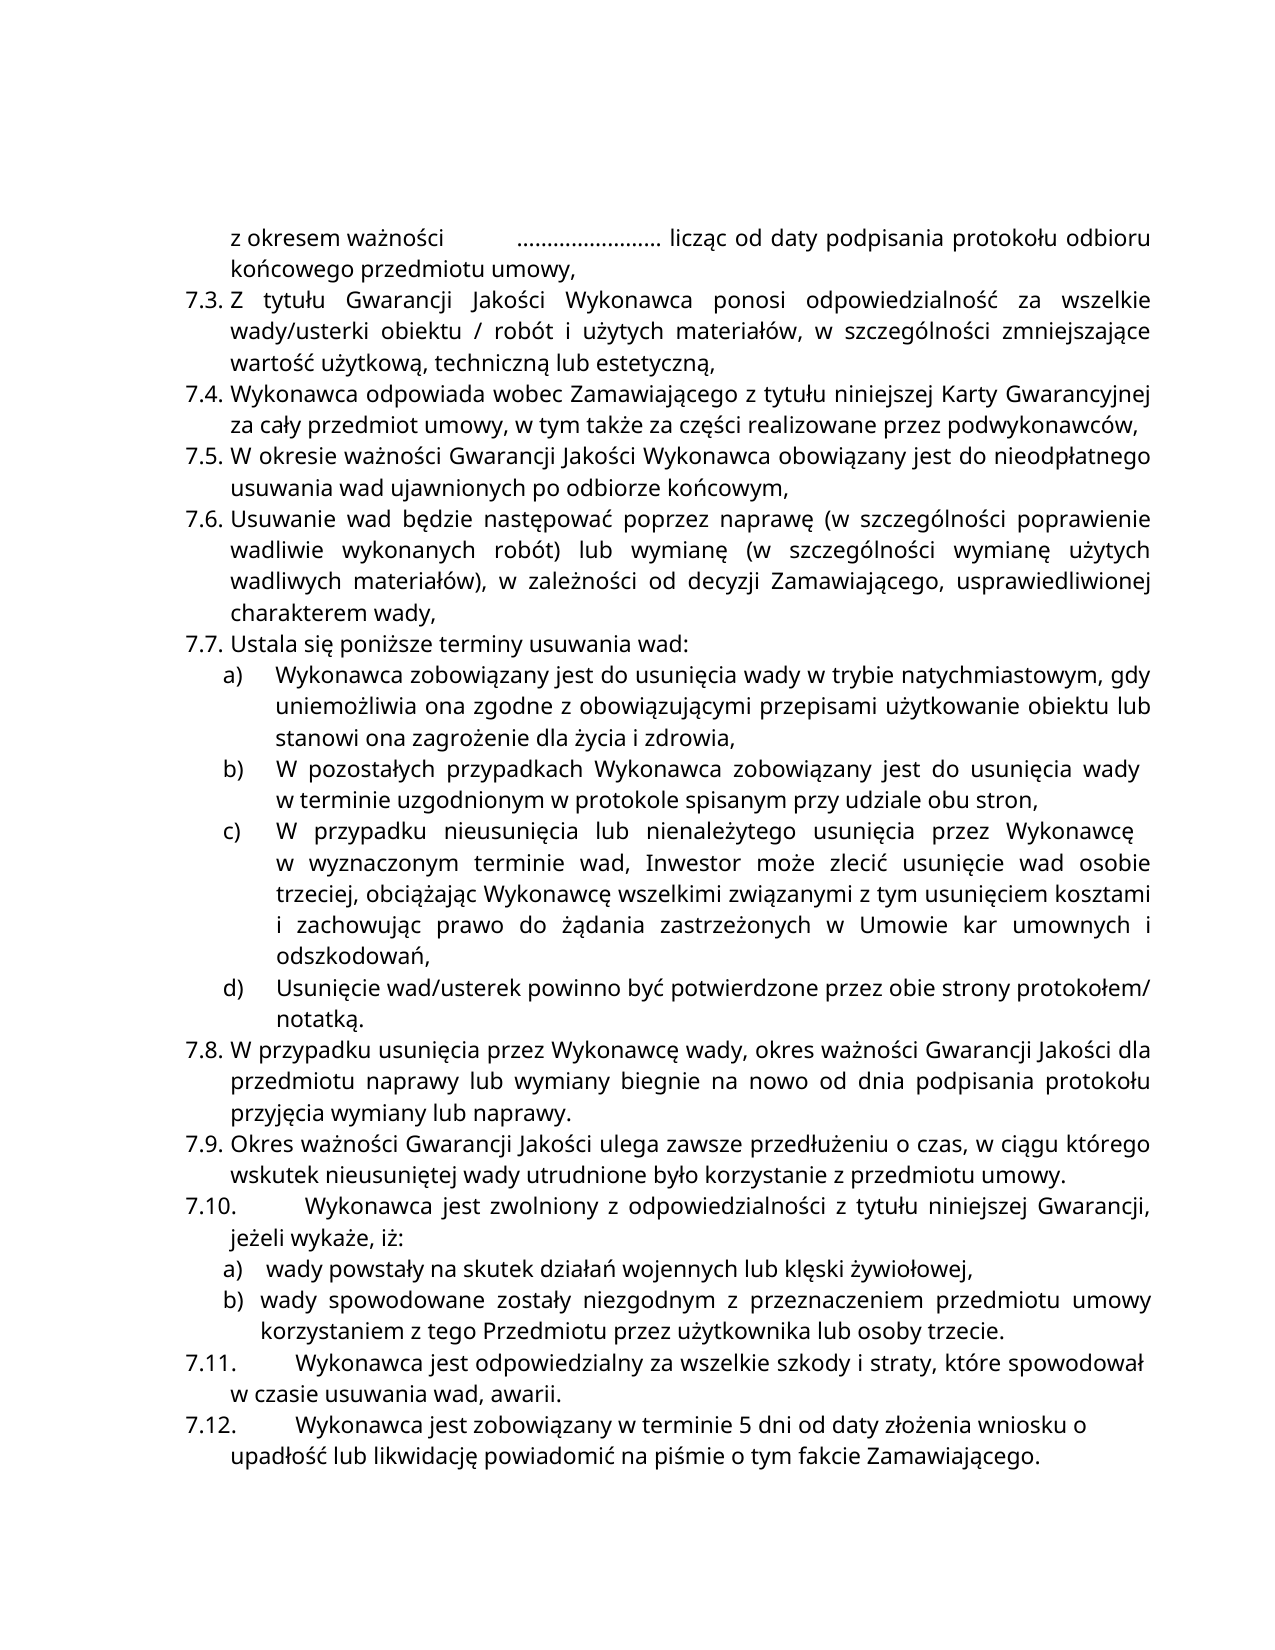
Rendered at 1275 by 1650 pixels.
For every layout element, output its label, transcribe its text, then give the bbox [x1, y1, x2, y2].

list Wykonawca jest zobowiązany w terminie 5 dni od daty złożenia wniosku o upadłość lub likwidację powiadomić na piśmie o tym fakcie Zamawiającego. [185, 1409, 1152, 1472]
list Okres ważności Gwarancji Jakości ulega zawsze przedłużeniu o czas, w ciągu którego wskutek nieusuniętej wady utrudnione było korzystanie z przedmiotu umowy. [185, 1128, 1152, 1190]
list Usunięcie wad/usterek powinno być potwierdzone przez obie strony protokołem/ notatką. [223, 972, 1152, 1034]
list W przypadku nieusunięcia lub nienależytego usunięcia przez Wykonawcę w wyznaczonym terminie wad, Inwestor może zlecić usunięcie wad osobie trzeciej, obciążając Wykonawcę wszelkimi związanymi z tym usunięciem kosztami i zachowując prawo do żądania zastrzeżonych w Umowie kar umownych i odszkodowań, [223, 815, 1152, 972]
list Wykonawca zobowiązany jest do usunięcia wady w trybie natychmiastowym, gdy uniemożliwia ona zgodne z obowiązującymi przepisami użytkowanie obiektu lub stanowi ona zagrożenie dla życia i zdrowia, [223, 659, 1152, 753]
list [185, 222, 1152, 284]
list W pozostałych przypadkach Wykonawca zobowiązany jest do usunięcia wady w terminie uzgodnionym w protokole spisanym przy udziale obu stron, [223, 753, 1152, 815]
list Ustala się poniższe terminy usuwania wad: [185, 628, 1152, 659]
list Z tytułu Gwarancji Jakości Wykonawca ponosi odpowiedzialność za wszelkie wady/usterki obiektu / robót i użytych materiałów, w szczególności zmniejszające wartość użytkową, techniczną lub estetyczną, [185, 284, 1152, 378]
list wady spowodowane zostały niezgodnym z przeznaczeniem przedmiotu umowy korzystaniem z tego Przedmiotu przez użytkownika lub osoby trzecie. [223, 1284, 1152, 1347]
list W przypadku usunięcia przez Wykonawcę wady, okres ważności Gwarancji Jakości dla przedmiotu naprawy lub wymiany biegnie na nowo od dnia podpisania protokołu przyjęcia wymiany lub naprawy. [185, 1034, 1152, 1128]
list W okresie ważności Gwarancji Jakości Wykonawca obowiązany jest do nieodpłatnego usuwania wad ujawnionych po odbiorze końcowym, [185, 440, 1152, 503]
list Usuwanie wad będzie następować poprzez naprawę (w szczególności poprawienie wadliwie wykonanych robót) lub wymianę (w szczególności wymianę użytych wadliwych materiałów), w zależności od decyzji Zamawiającego, usprawiedliwionej charakterem wady, [185, 503, 1152, 628]
list Wykonawca jest odpowiedzialny za wszelkie szkody i straty, które spowodował w czasie usuwania wad, awarii. [185, 1347, 1152, 1409]
list Wykonawca odpowiada wobec Zamawiającego z tytułu niniejszej Karty Gwarancyjnej za cały przedmiot umowy, w tym także za części realizowane przez podwykonawców, [185, 378, 1152, 440]
list Wykonawca jest zwolniony z odpowiedzialności z tytułu niniejszej Gwarancji, jeżeli wykaże, iż: [185, 1190, 1152, 1253]
list wady powstały na skutek działań wojennych lub klęski żywiołowej, [223, 1253, 1152, 1284]
